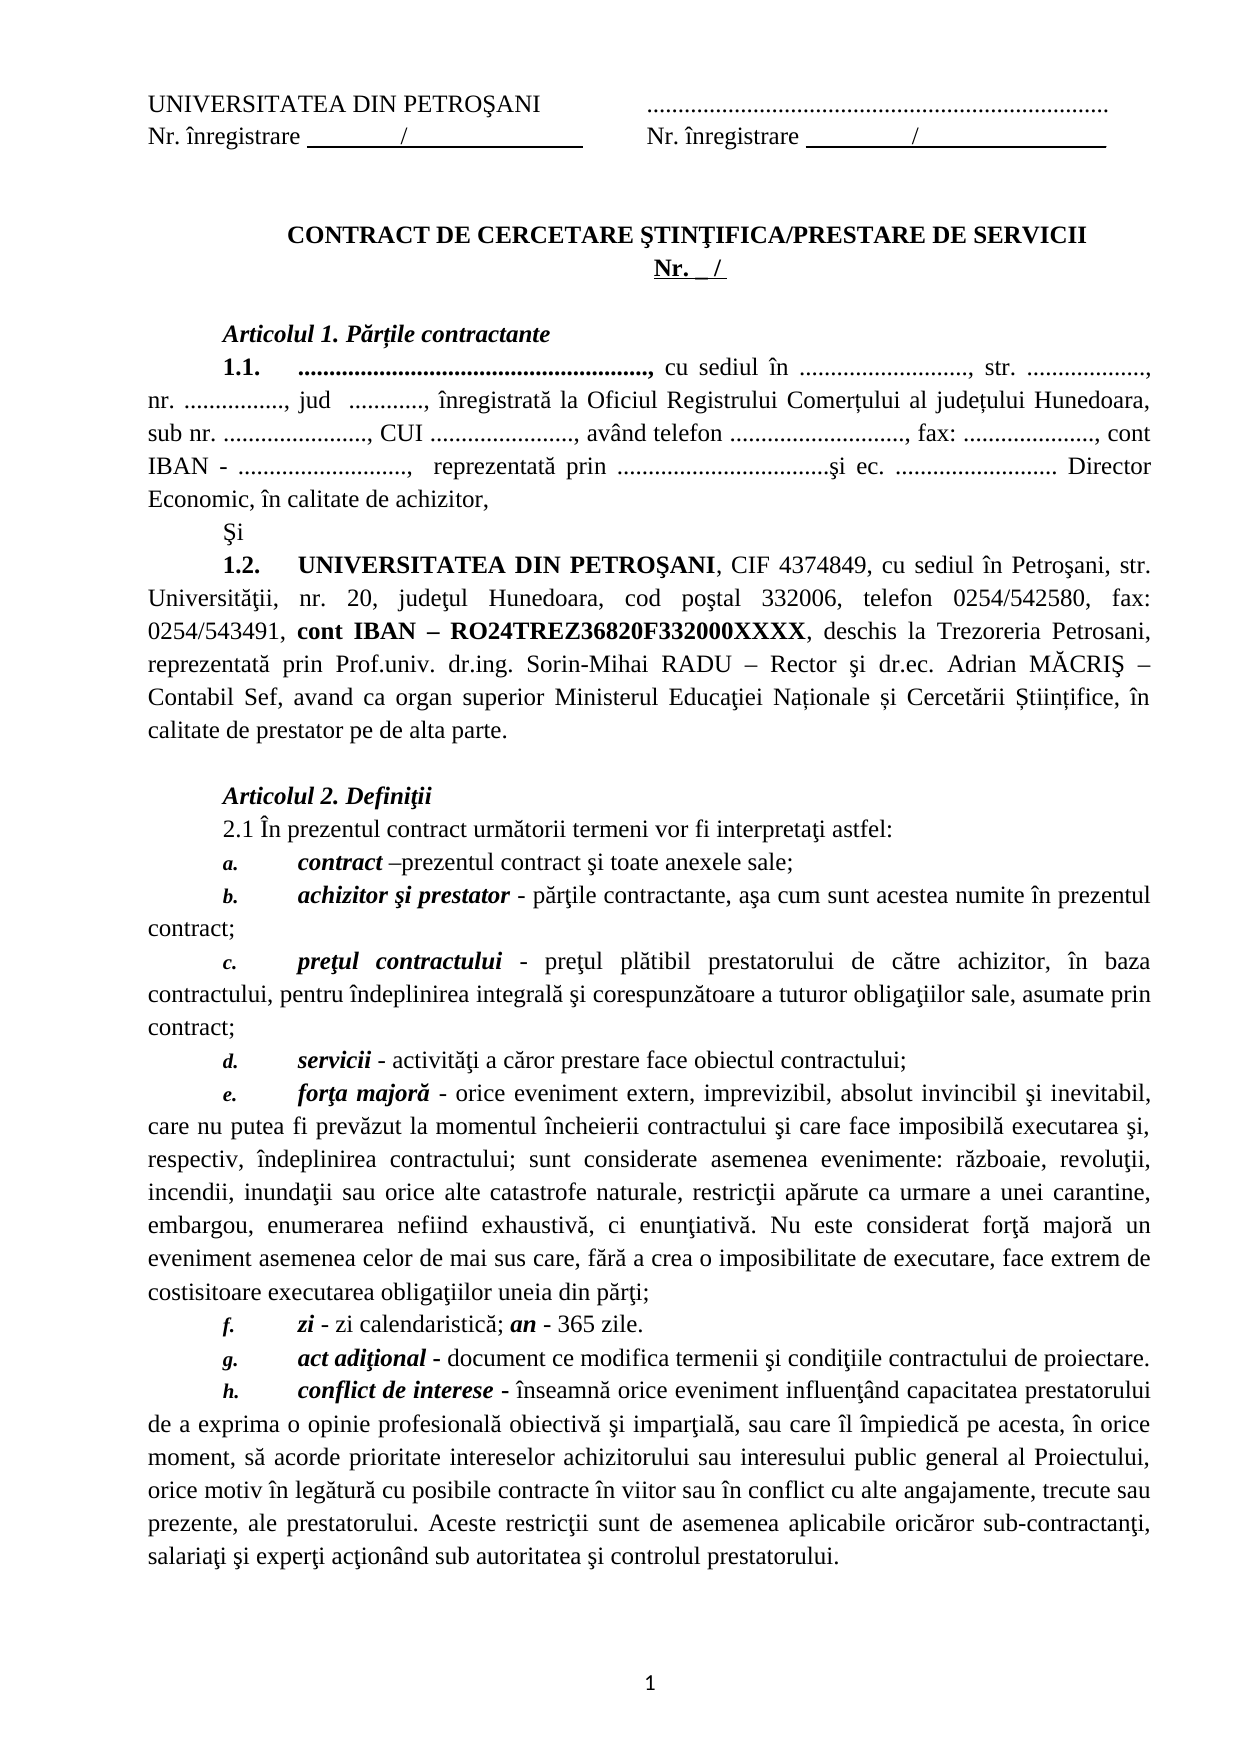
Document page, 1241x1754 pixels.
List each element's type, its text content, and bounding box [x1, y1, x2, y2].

text Articolul 2. Definiţii [148, 781, 1152, 810]
list zi - zi calendaristică; an - 365 zile. [223, 1309, 1152, 1338]
list servicii - activităţi a căror prestare face obiectul contractului; [148, 1045, 1152, 1074]
list UNIVERSITATEA DIN PETROŞANI, CIF 4374849, cu sediul în Petroşani, str. Universităţii, nr. 20, judeţul Hunedoara, cod poştal 332006, telefon 0254/542580, fax: 0254/543491, cont IBAN – RO24TREZ36820F332000XXXX, deschis la Trezoreria Petrosani, reprezentată prin Prof.univ. dr.ing. Sorin-Mihai RADU – Rector şi dr.ec. Adrian MĂCRIŞ – Contabil Sef, avand ca organ superior Ministerul Educaţiei Naționale și Cercetării Științifice, în calitate de prestator pe de alta parte. [148, 550, 1152, 744]
table_cell Nr. înregistrare ________/_______________ [635, 121, 1134, 154]
list ........................................................, cu sediul în ..........................., str. ..................., nr. ................, jud ............, înregistrată la Oficiul Registrului Comerțului al județului Hunedoara, sub nr. ......................., CUI ......................., având telefon ............................, fax: ....................., cont IBAN - ..........................., reprezentată prin ..................................şi ec. .......................... Director Economic, în calitate de achizitor, [148, 352, 1152, 513]
table_header UNIVERSITATEA DIN PETROŞANI [136, 89, 635, 121]
text Nr. _ / [148, 253, 1152, 282]
list conflict de interese - înseamnă orice eveniment influenţând capacitatea prestatorului de a exprima o opinie profesională obiectivă şi imparţială, sau care îl împiedică pe acesta, în orice moment, să acorde prioritate intereselor achizitorului sau interesului public general al Proiectului, orice motiv în legătură cu posibile contracte în viitor sau în conflict cu alte angajamente, trecute sau prezente, ale prestatorului. Aceste restricţii sunt de asemenea aplicabile oricăror sub-contractanţi, salariaţi şi experţi acţionând sub autoritatea şi controlul prestatorului. [148, 1376, 1152, 1569]
text Articolul 1. Părțile contractante [148, 319, 1152, 348]
list achizitor şi prestator - părţile contractante, aşa cum sunt acestea numite în prezentul contract; [148, 880, 1152, 942]
list forţa majoră - orice eveniment extern, imprevizibil, absolut invincibil şi inevitabil, care nu putea fi prevăzut la momentul încheierii contractului şi care face imposibilă executarea şi, respectiv, îndeplinirea contractului; sunt considerate asemenea evenimente: războaie, revoluţii, incendii, inundaţii sau orice alte catastrofe naturale, restricţii apărute ca urmare a unei carantine, embargou, enumerarea nefiind exhaustivă, ci enunţiativă. Nu este considerat forţă majoră un eveniment asemenea celor de mai sus care, fără a crea o imposibilitate de executare, face extrem de costisitoare executarea obligaţiilor uneia din părţi; [148, 1078, 1152, 1305]
list preţul contractului - preţul plătibil prestatorului de către achizitor, în baza contractului, pentru îndeplinirea integrală şi corespunzătoare a tuturor obligaţiilor sale, asumate prin contract; [148, 946, 1152, 1041]
text Şi [148, 517, 1152, 546]
text 2.1 În prezentul contract următorii termeni vor fi interpretaţi astfel: [223, 814, 1152, 843]
list act adiţional - document ce modifica termenii şi condiţiile contractului de proiectare. [148, 1343, 1152, 1371]
table_cell Nr. înregistrare _______/______________ [136, 121, 635, 154]
text CONTRACT DE CERCETARE ŞTINŢIFICA/PRESTARE DE SERVICII [148, 220, 1152, 249]
table_header .......................................................................... [635, 89, 1134, 121]
list contract –prezentul contract şi toate anexele sale; [148, 847, 1152, 876]
